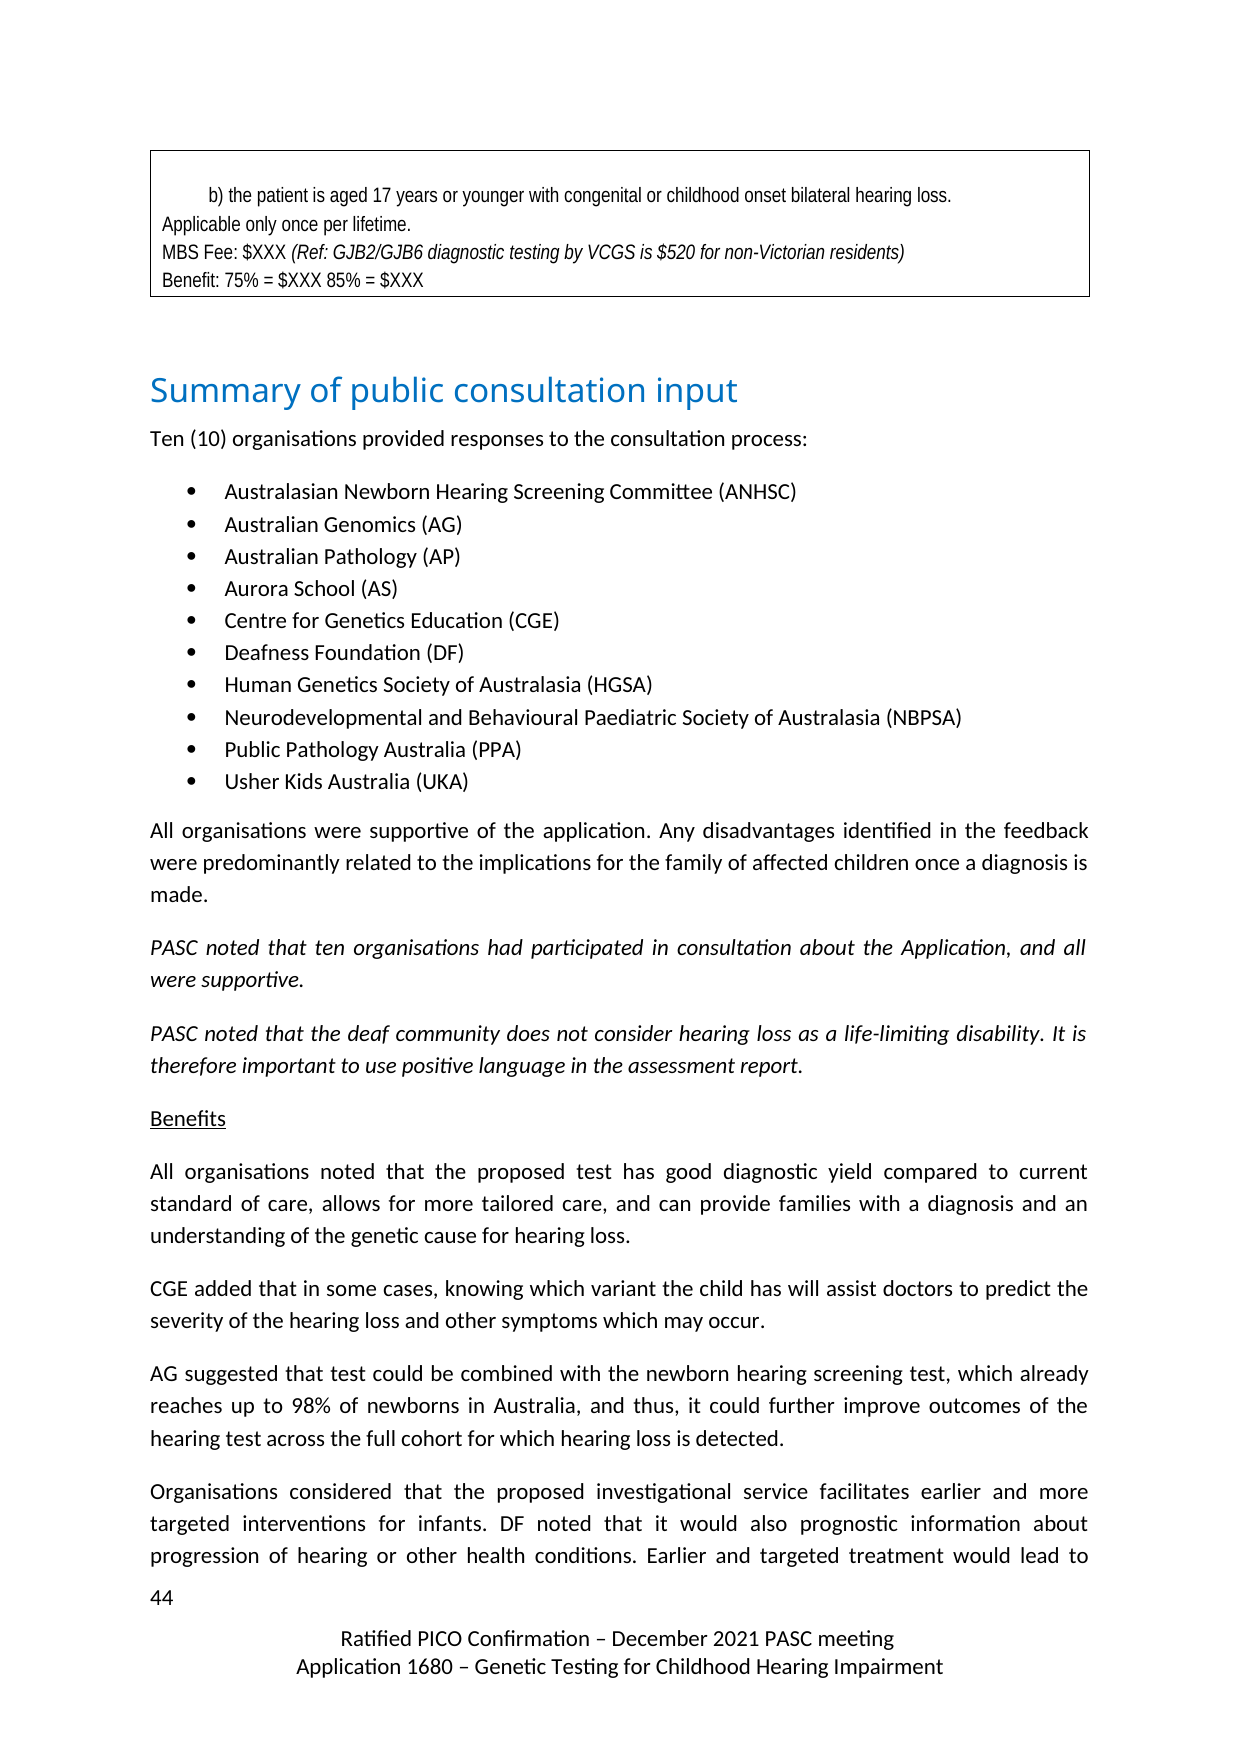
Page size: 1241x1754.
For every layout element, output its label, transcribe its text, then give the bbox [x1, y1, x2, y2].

list Deafness Foundation (DF) [187, 638, 1090, 666]
list Human Genetics Society of Australasia (HGSA) [187, 671, 1090, 699]
subtitle Summary of public consultation input [150, 367, 1090, 412]
list Neurodevelopmental and Behavioural Paediatric Society of Australasia (NBPSA) [187, 703, 1090, 731]
text All organisations noted that the proposed test has good diagnostic yield compared to current standard of care, allows for more tailored care, and can provide families with a diagnosis and an understanding of the genetic cause for hearing loss. [150, 1157, 1090, 1249]
list Centre for Genetics Education (CGE) [187, 606, 1090, 634]
list Usher Kids Australia (UKA) [187, 767, 1090, 795]
list Aurora School (AS) [187, 574, 1090, 602]
text Ten (10) organisations provided responses to the consultation process: [150, 424, 1090, 452]
list Australian Pathology (AP) [187, 542, 1090, 570]
list Australasian Newborn Hearing Screening Committee (ANHSC) [187, 477, 1090, 506]
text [150, 1477, 1090, 1569]
text AG suggested that test could be combined with the newborn hearing screening test, which already reaches up to 98% of newborns in Australia, and thus, it could further improve outcomes of the hearing test across the full cohort for which hearing loss is detected. [150, 1359, 1090, 1452]
text PASC noted that ten organisations had participated in consultation about the Application, and all were supportive. [150, 933, 1090, 994]
text Benefits [150, 1104, 1090, 1132]
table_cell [151, 151, 1089, 296]
text CGE added that in some cases, knowing which variant the child has will assist doctors to predict the severity of the hearing loss and other symptoms which may occur. [150, 1274, 1090, 1334]
text All organisations were supportive of the application. Any disadvantages identified in the feedback were predominantly related to the implications for the family of affected children once a diagnosis is made. [150, 816, 1090, 908]
list Australian Genomics (AG) [187, 510, 1090, 538]
text PASC noted that the deaf community does not consider hearing loss as a life-limiting disability. It is therefore important to use positive language in the assessment report. [150, 1019, 1090, 1079]
list Public Pathology Australia (PPA) [187, 735, 1090, 763]
